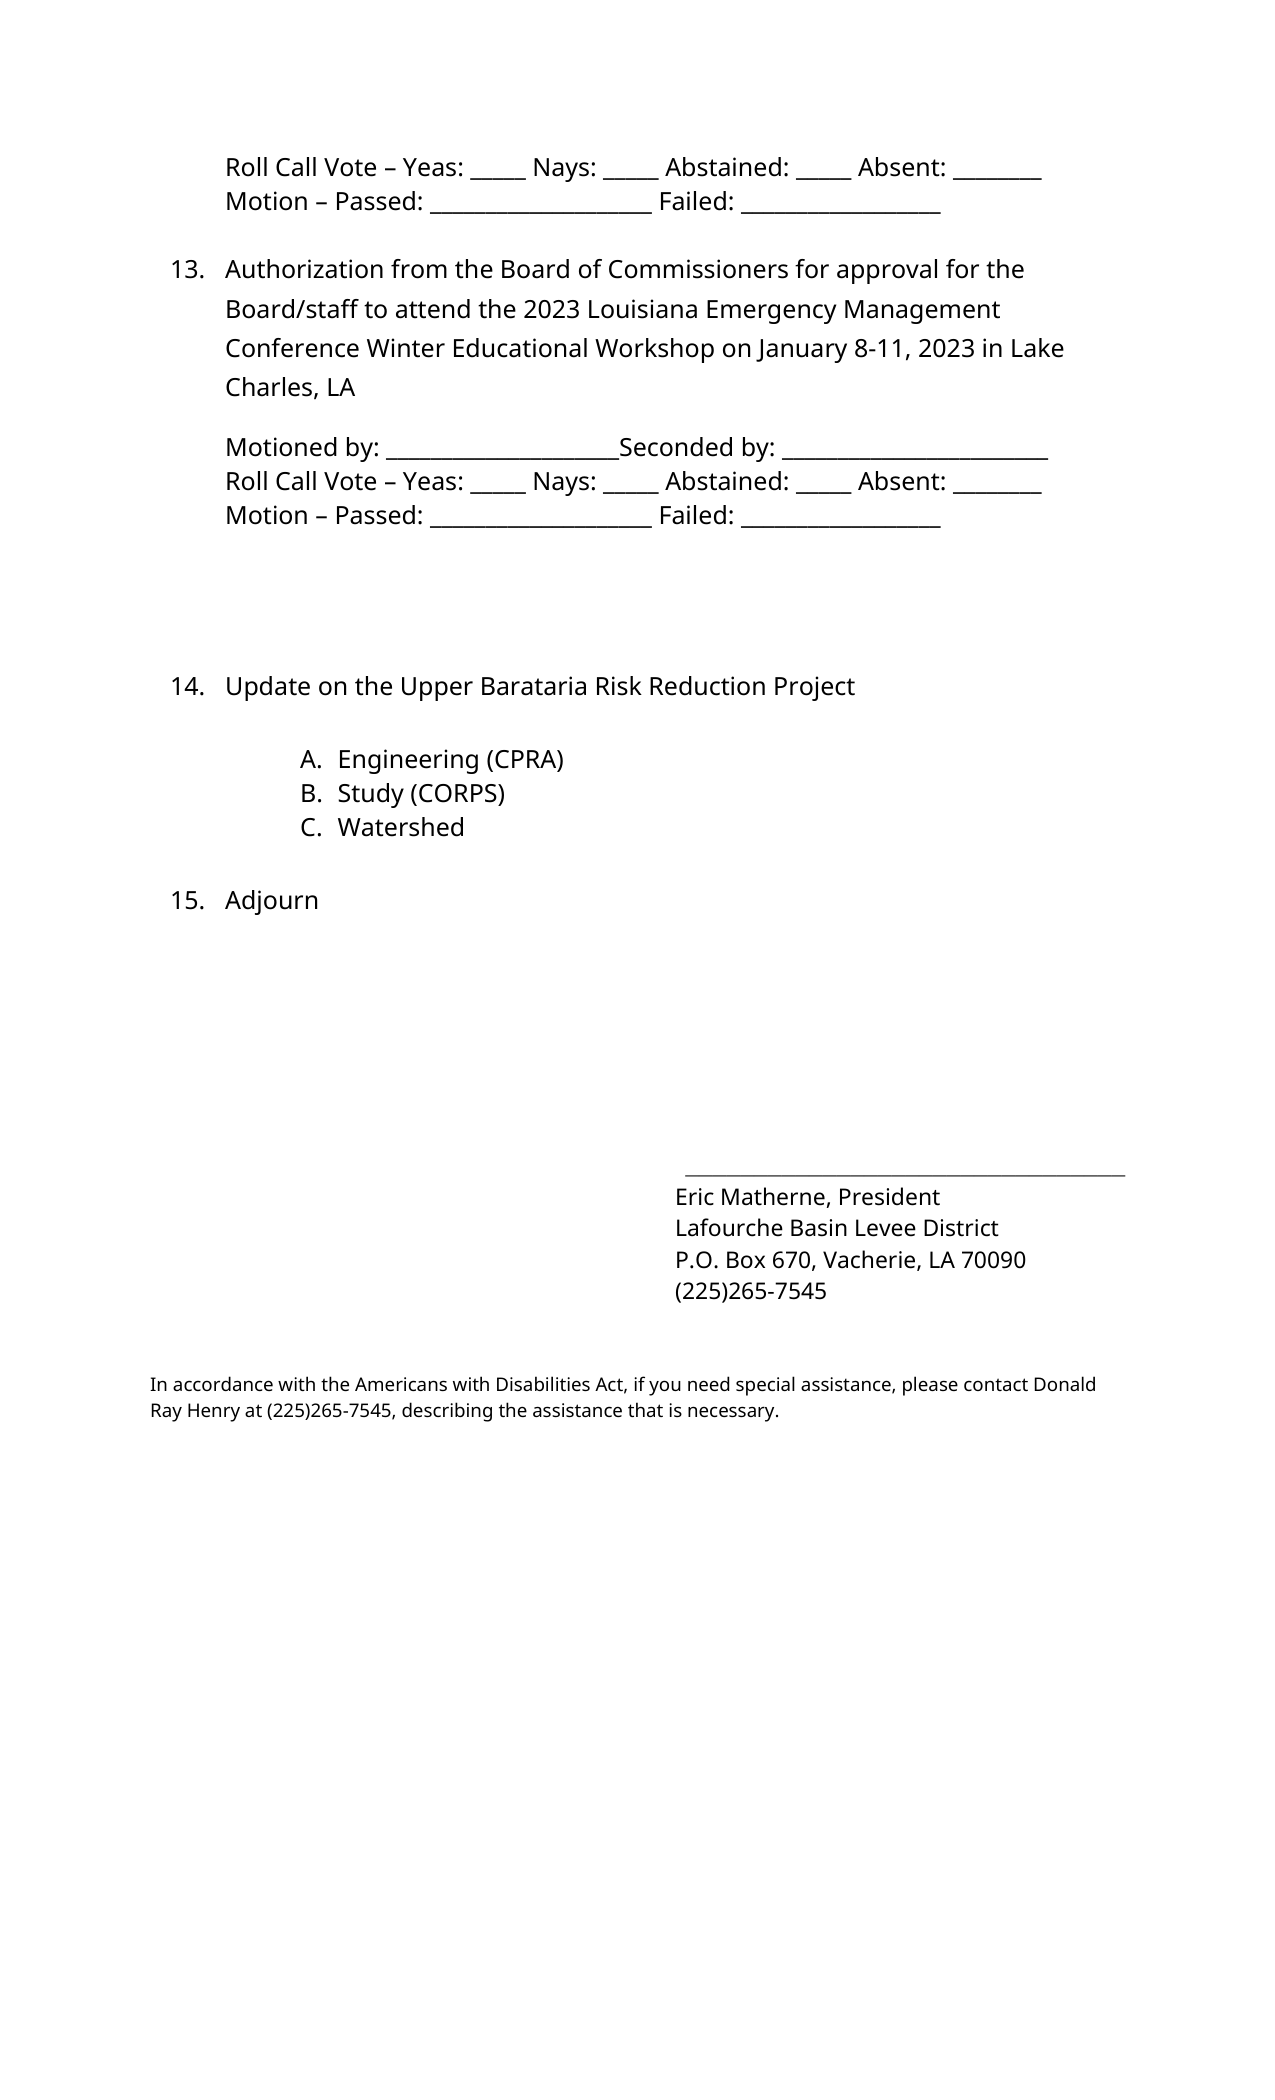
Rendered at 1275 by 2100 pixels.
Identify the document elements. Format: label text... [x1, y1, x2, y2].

text ________________________________ [150, 1155, 1125, 1181]
text P.O. Box 670, Vacherie, LA 70090 [150, 1244, 1125, 1275]
list Update on the Upper Barataria Risk Reduction Project [187, 668, 1125, 702]
text Lafourche Basin Levee District [150, 1212, 1125, 1244]
list Watershed [300, 809, 1125, 843]
list Engineering (CPRA) [300, 741, 1125, 775]
list Study (CORPS) [300, 775, 1125, 809]
text (225)265-7545 [150, 1275, 1125, 1306]
list Adjourn [187, 883, 1125, 917]
text Motioned by: _____________________Seconded by: ________________________ [225, 430, 1125, 464]
text In accordance with the Americans with Disabilities Act, if you need special assistance, please contact Donald Ray Henry at (225)265-7545, describing the assistance that is necessary. [150, 1371, 1125, 1423]
text Roll Call Vote – Yeas: _____ Nays: _____ Abstained: _____ Absent: ________ [225, 150, 1125, 184]
list Authorization from the Board of Commissioners for approval for the Board/staff to attend the 2023 Louisiana Emergency Management Conference Winter Educational Workshop on January 8-11, 2023 in Lake Charles, LA [187, 252, 1125, 404]
text Roll Call Vote – Yeas: _____ Nays: _____ Abstained: _____ Absent: ________ [225, 464, 1125, 498]
text Eric Matherne, President [150, 1181, 1125, 1212]
text Motion – Passed: ____________________ Failed: __________________ [225, 184, 1125, 218]
list Motion – Passed: ____________________ Failed: __________________ [225, 498, 1125, 532]
